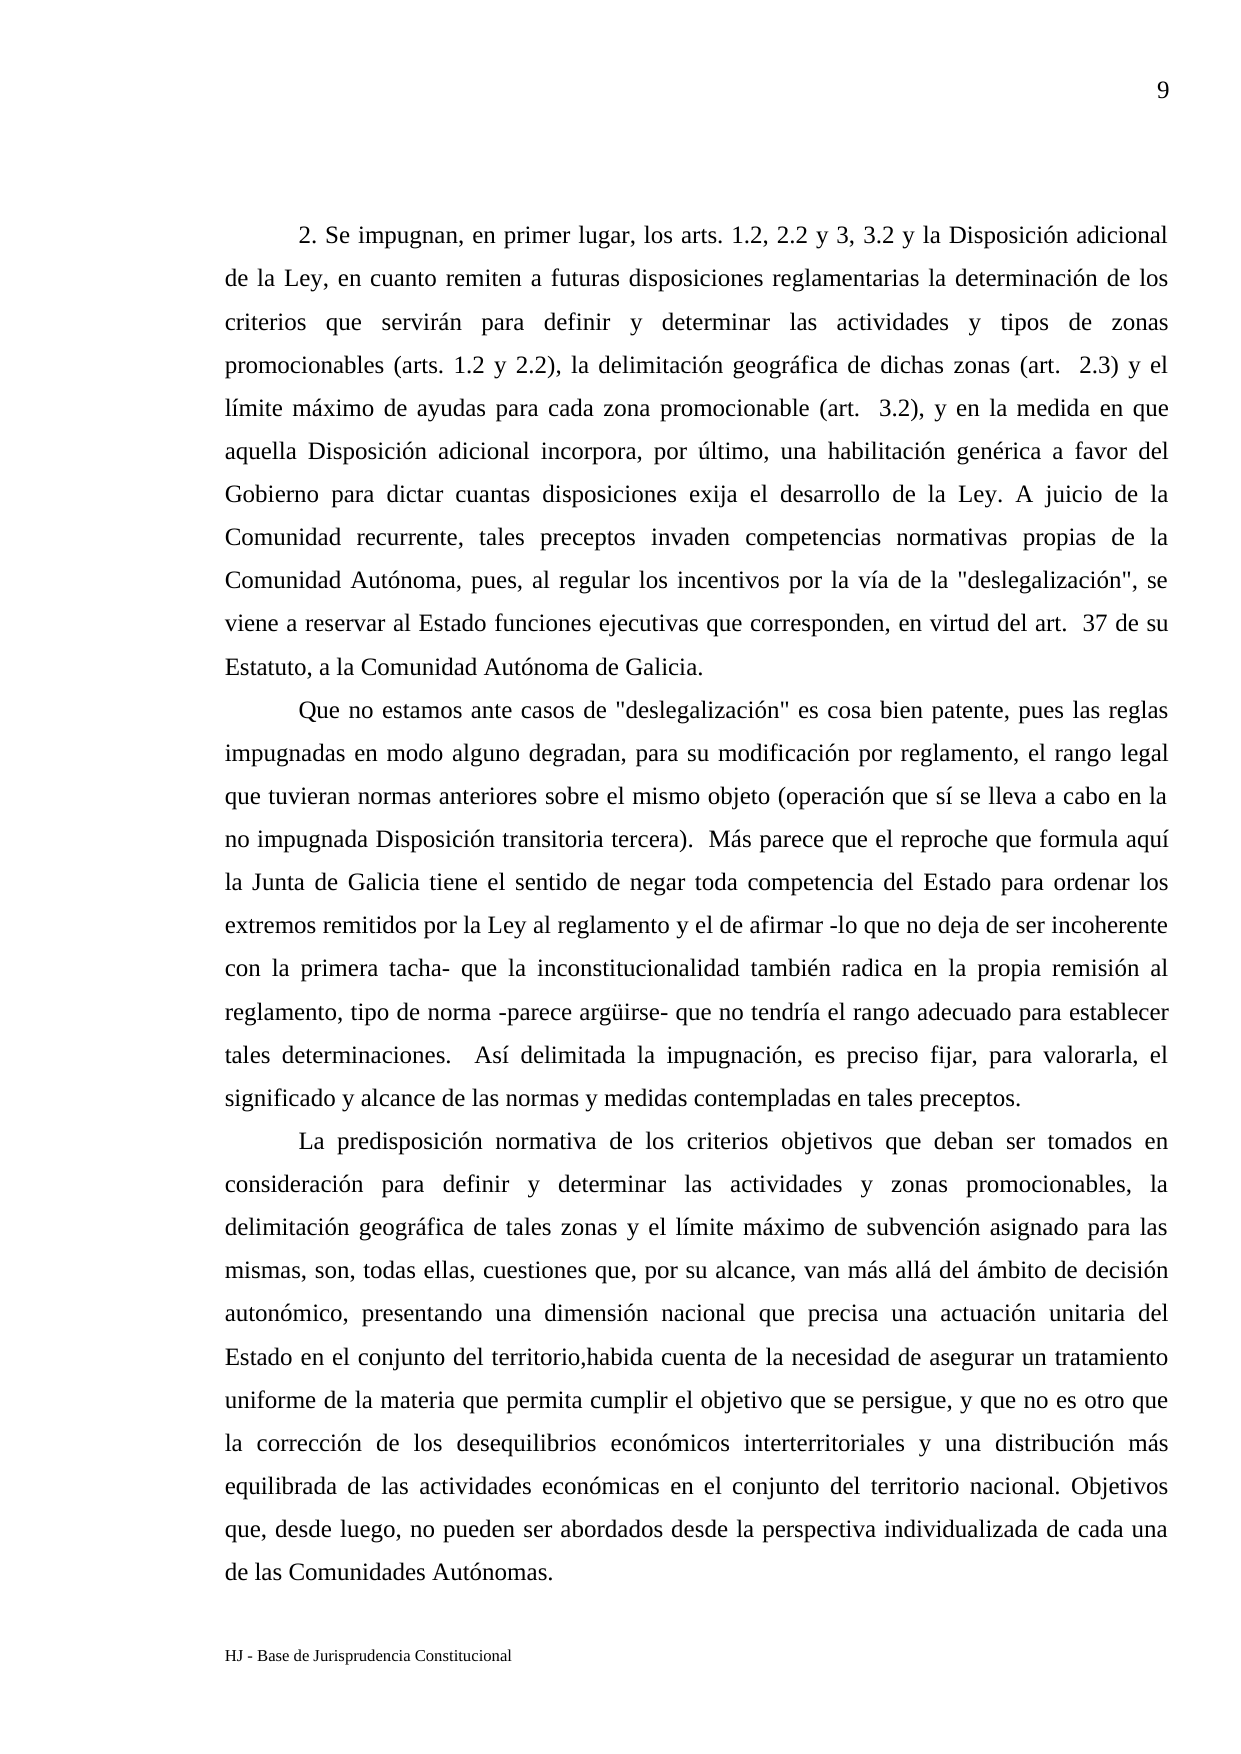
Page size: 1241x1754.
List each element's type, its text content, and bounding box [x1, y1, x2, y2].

text La predisposición normativa de los criterios objetivos que deban ser tomados en consideración para definir y determinar las actividades y zonas promocionables, la delimitación geográfica de tales zonas y el límite máximo de subvención asignado para las mismas, son, todas ellas, cuestiones que, por su alcance, van más allá del ámbito de decisión autonómico, presentando una dimensión nacional que precisa una actuación unitaria del Estado en el conjunto del territorio,habida cuenta de la necesidad de asegurar un tratamiento uniforme de la materia que permita cumplir el objetivo que se persigue, y que no es otro que la corrección de los desequilibrios económicos interterritoriales y una distribución más equilibrada de las actividades económicas en el conjunto del territorio nacional. Objetivos que, desde luego, no pueden ser abordados desde la perspectiva individualizada de cada una de las Comunidades Autónomas. [224, 1126, 1169, 1586]
text Que no estamos ante casos de "deslegalización" es cosa bien patente, pues las reglas impugnadas en modo alguno degradan, para su modificación por reglamento, el rango legal que tuvieran normas anteriores sobre el mismo objeto (operación que sí se lleva a cabo en la no impugnada Disposición transitoria tercera). Más parece que el reproche que formula aquí la Junta de Galicia tiene el sentido de negar toda competencia del Estado para ordenar los extremos remitidos por la Ley al reglamento y el de afirmar -lo que no deja de ser incoherente con la primera tacha- que la inconstitucionalidad también radica en la propia remisión al reglamento, tipo de norma -parece argüirse- que no tendría el rango adecuado para establecer tales determinaciones. Así delimitada la impugnación, es preciso fijar, para valorarla, el significado y alcance de las normas y medidas contempladas en tales preceptos. [224, 695, 1169, 1112]
text 2. Se impugnan, en primer lugar, los arts. 1.2, 2.2 y 3, 3.2 y la Disposición adicional de la Ley, en cuanto remiten a futuras disposiciones reglamentarias la determinación de los criterios que servirán para definir y determinar las actividades y tipos de zonas promocionables (arts. 1.2 y 2.2), la delimitación geográfica de dichas zonas (art. 2.3) y el límite máximo de ayudas para cada zona promocionable (art. 3.2), y en la medida en que aquella Disposición adicional incorpora, por último, una habilitación genérica a favor del Gobierno para dictar cuantas disposiciones exija el desarrollo de la Ley. A juicio de la Comunidad recurrente, tales preceptos invaden competencias normativas propias de la Comunidad Autónoma, pues, al regular los incentivos por la vía de la "deslegalización", se viene a reservar al Estado funciones ejecutivas que corresponden, en virtud del art. 37 de su Estatuto, a la Comunidad Autónoma de Galicia. [224, 220, 1169, 680]
